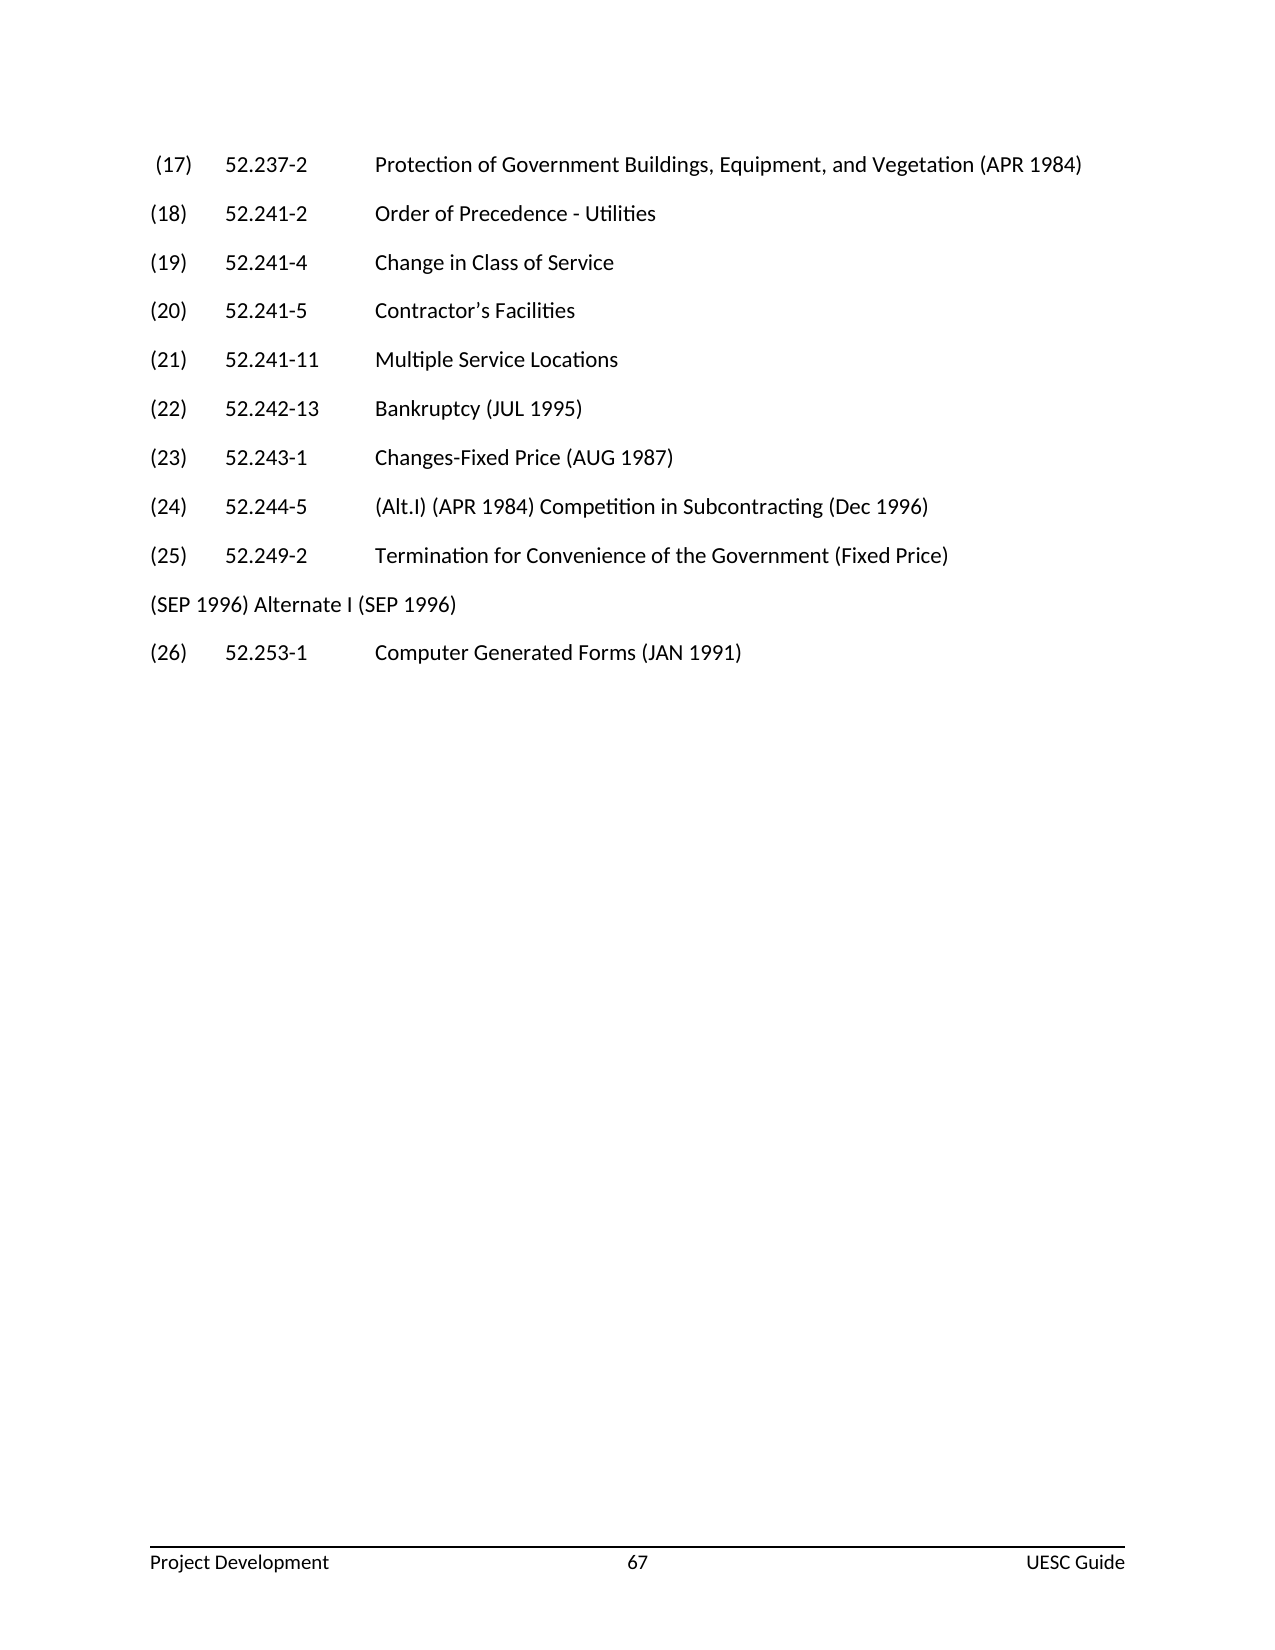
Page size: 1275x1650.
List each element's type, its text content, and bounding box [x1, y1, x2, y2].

text (17) 52.237-2 Protection of Government Buildings, Equipment, and Vegetation (APR 1984) [150, 150, 1125, 178]
text (24) 52.244-5 (Alt.I) (APR 1984) Competition in Subcontracting (Dec 1996) [150, 492, 1125, 520]
text (23) 52.243-1 Changes-Fixed Price (AUG 1987) [150, 443, 1125, 471]
text (22) 52.242-13 Bankruptcy (JUL 1995) [150, 394, 1125, 422]
text (21) 52.241-11 Multiple Service Locations [150, 345, 1125, 373]
text (20) 52.241-5 Contractor’s Facilities [150, 297, 1125, 324]
text (25) 52.249-2 Termination for Convenience of the Government (Fixed Price) [150, 541, 1125, 569]
text (18) 52.241-2 Order of Precedence - Utilities [150, 199, 1125, 227]
text (26) 52.253-1 Computer Generated Forms (JAN 1991) [150, 638, 1125, 667]
text (SEP 1996) Alternate I (SEP 1996) [150, 590, 1125, 618]
text (19) 52.241-4 Change in Class of Service [150, 248, 1125, 276]
